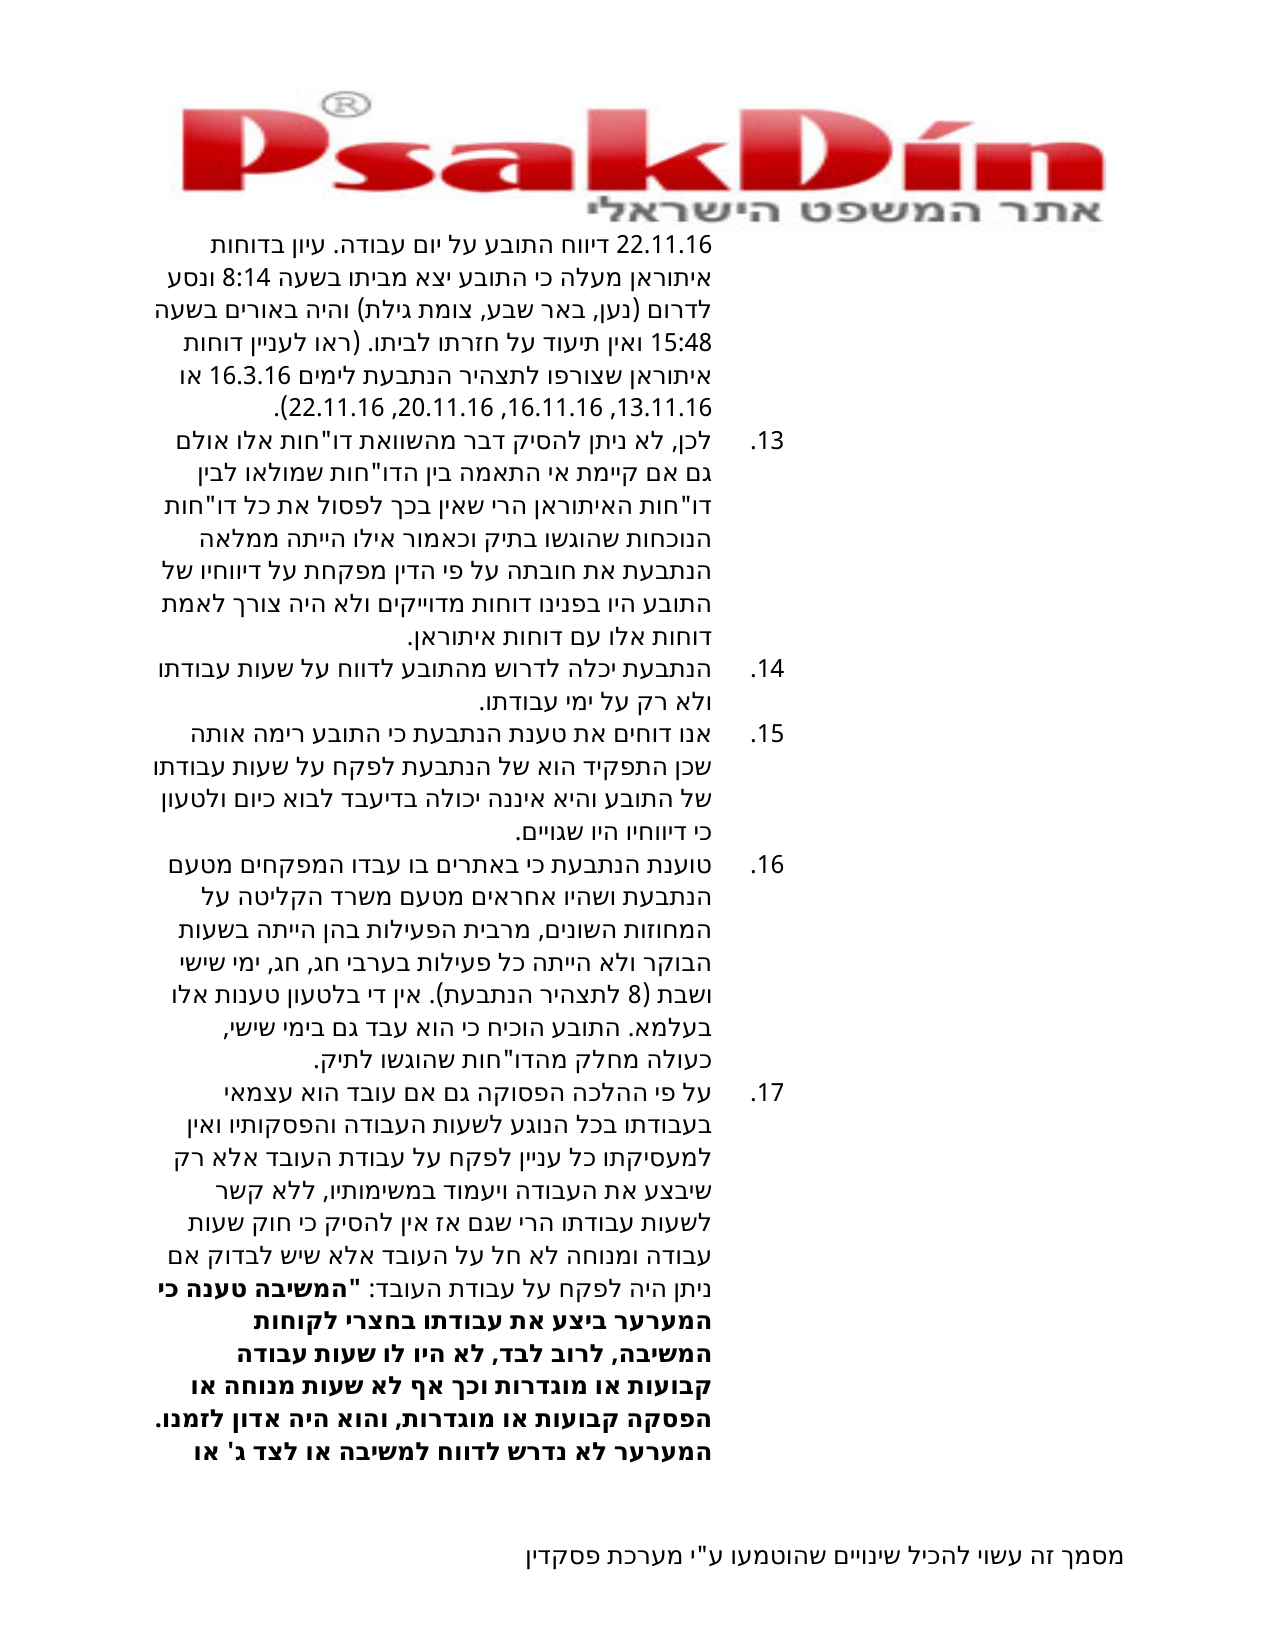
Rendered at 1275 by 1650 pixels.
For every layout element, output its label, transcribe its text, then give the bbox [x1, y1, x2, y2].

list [150, 1079, 750, 1470]
list טוענת הנתבעת כי באתרים בו עבדו המפקחים מטעם הנתבעת ושהיו אחראים מטעם משרד הקליטה על המחוזות השונים, מרבית הפעילות בהן הייתה בשעות הבוקר ולא הייתה כל פעילות בערבי חג, חג, ימי שישי ושבת (8 לתצהיר הנתבעת). אין די בלטעון טענות אלו בעלמא. התובע הוכיח כי הוא עבד גם בימי שישי, כעולה מחלק מהדו"חות שהוגשו לתיק. [150, 851, 750, 1079]
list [150, 231, 750, 427]
list אנו דוחים את טענת הנתבעת כי התובע רימה אותה שכן התפקיד הוא של הנתבעת לפקח על שעות עבודתו של התובע והיא איננה יכולה בדיעבד לבוא כיום ולטעון כי דיווחיו היו שגויים. [150, 720, 750, 851]
list לכן, לא ניתן להסיק דבר מהשוואת דו"חות אלו אולם גם אם קיימת אי התאמה בין הדו"חות שמולאו לבין דו"חות האיתוראן הרי שאין בכך לפסול את כל דו"חות הנוכחות שהוגשו בתיק וכאמור אילו הייתה ממלאה הנתבעת את חובתה על פי הדין מפקחת על דיווחיו של התובע היו בפנינו דוחות מדוייקים ולא היה צורך לאמת דוחות אלו עם דוחות איתוראן. [150, 427, 750, 655]
list הנתבעת יכלה לדרוש מהתובע לדווח על שעות עבודתו ולא רק על ימי עבודתו. [150, 655, 750, 720]
